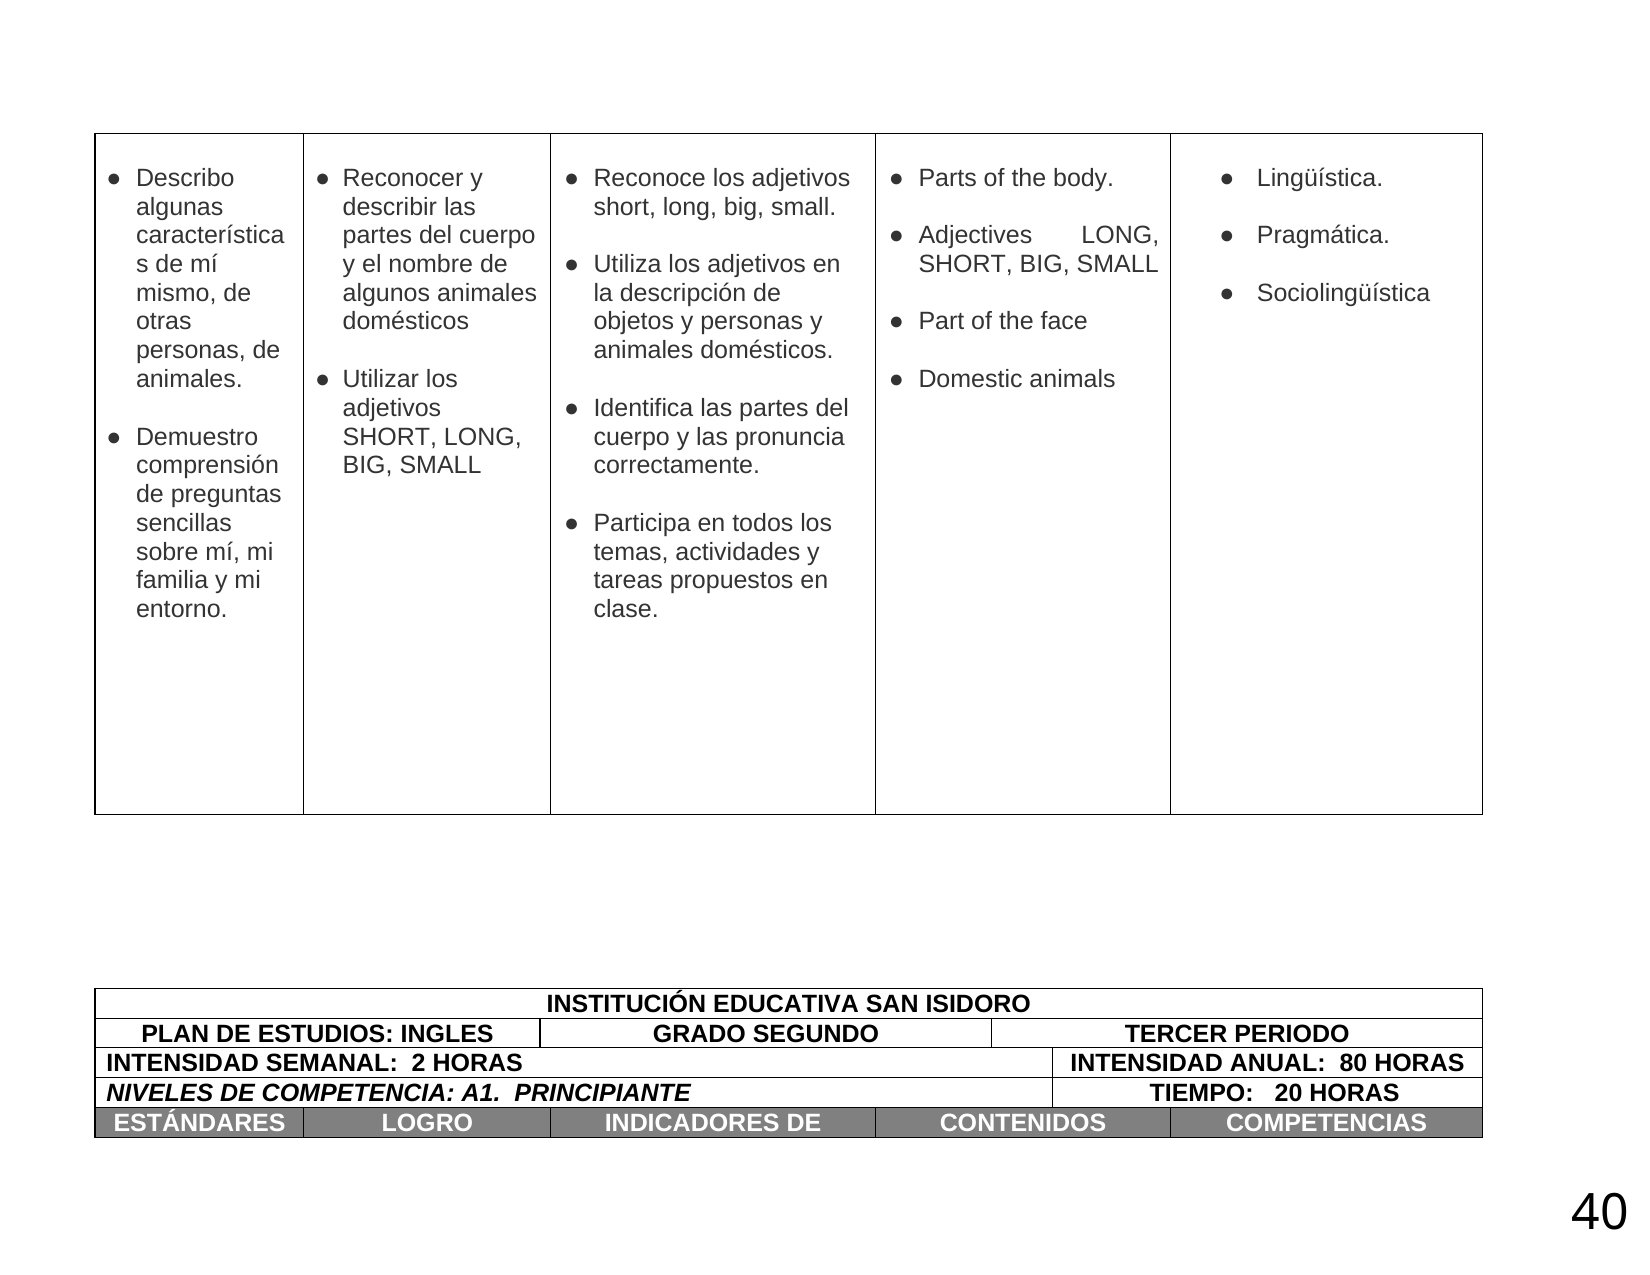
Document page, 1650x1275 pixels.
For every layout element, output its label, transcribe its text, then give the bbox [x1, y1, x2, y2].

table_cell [551, 1108, 875, 1137]
table_header INSTITUCIÓN EDUCATIVA SAN ISIDORO [96, 989, 1482, 1017]
table_cell INTENSIDAD SEMANAL: 2 HORAS [96, 1048, 1052, 1077]
table_cell Reconoce los adjetivos short, long, big, small. Utiliza los adjetivos en la descripción de objetos y personas y animales domésticos. Identifica las partes del cuerpo y las pronuncia correctamente. Participa en todos los temas, actividades y tareas propuestos en clase. [551, 134, 875, 814]
table_cell Describo algunas características de mí mismo, de otras personas, de animales. Demuestro comprensión de preguntas sencillas sobre mí, mi familia y mi entorno. [96, 134, 303, 814]
table_cell PLAN DE ESTUDIOS: INGLES [96, 1019, 539, 1047]
table_cell TIEMPO: 20 HORAS [1053, 1078, 1482, 1107]
table_cell NIVELES DE COMPETENCIA: A1. PRINCIPIANTE [96, 1078, 1052, 1107]
table_cell ESTÁNDARES BÁSICOS [96, 1108, 303, 1137]
table_cell INTENSIDAD ANUAL: 80 HORAS [1053, 1048, 1482, 1077]
table_cell TERCER PERIODO [992, 1019, 1482, 1047]
table_cell Reconocer y describir las partes del cuerpo y el nombre de algunos animales domésticos Utilizar los adjetivos SHORT, LONG, BIG, SMALL [304, 134, 550, 814]
table_cell LOGRO [304, 1108, 550, 1137]
table_cell GRADO SEGUNDO [541, 1019, 991, 1047]
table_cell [1171, 1108, 1482, 1137]
table_cell Lingüística. Pragmática. Sociolingüística [1171, 134, 1482, 814]
table_cell Parts of the body. Adjectives LONG, SHORT, BIG, SMALL Part of the face Domestic animals [876, 134, 1170, 814]
table_cell CONTENIDOS [876, 1108, 1170, 1137]
